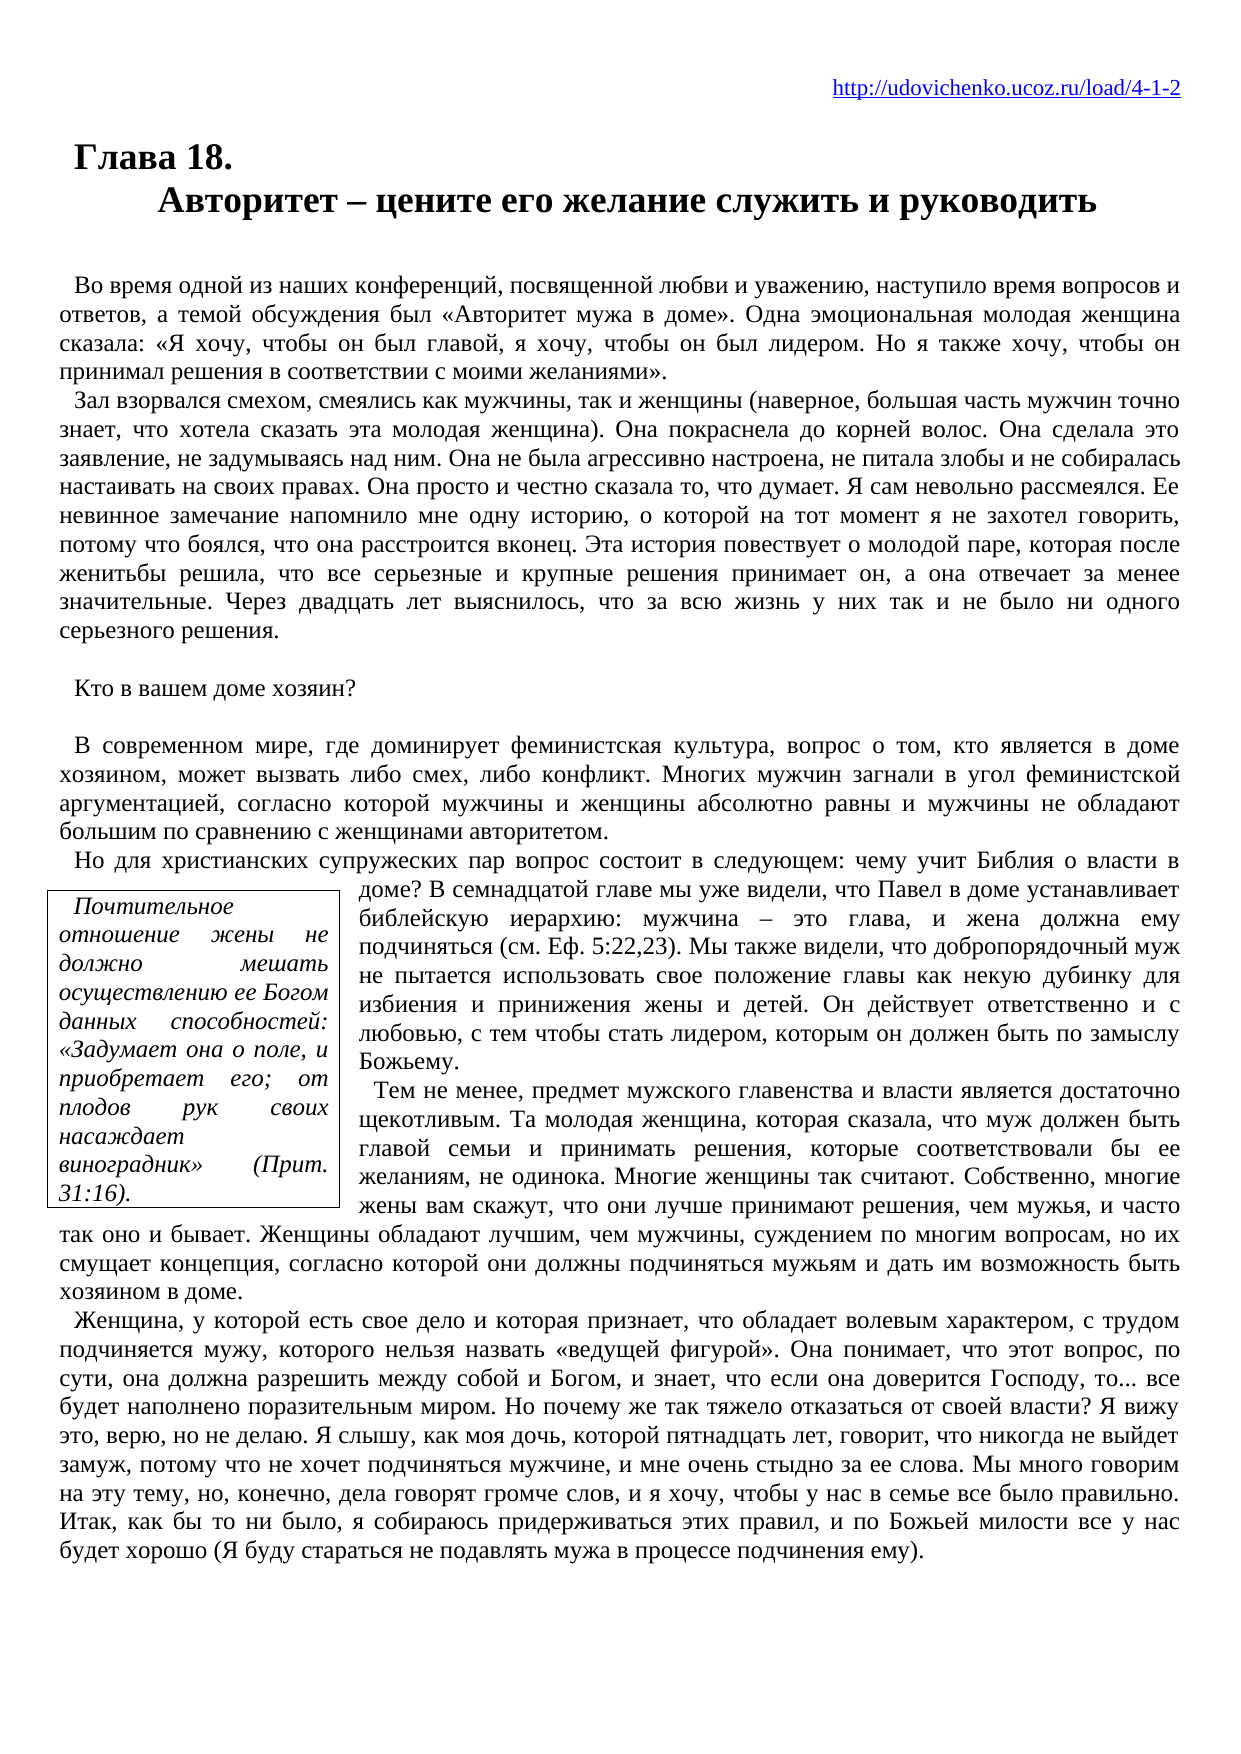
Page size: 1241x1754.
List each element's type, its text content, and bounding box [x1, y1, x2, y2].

text Авторитет – цените его желание служить и руководить [59, 177, 1181, 221]
text Глава 18. [59, 134, 1181, 177]
text Зал взорвался смехом, смеялись как мужчины, так и женщины (наверное, большая часть мужчин точно знает, что хотела сказать эта молодая женщина). Она покраснела до корней волос. Она сделала это заявление, не задумываясь над ним. Она не была агрессивно настроена, не питала злобы и не собиралась настаивать на своих правах. Она просто и честно сказала то, что думает. Я сам невольно рассмеялся. Ее невинное замечание напомнило мне одну историю, о которой на тот момент я не захотел говорить, потому что боялся, что она расстроится вконец. Эта история повествует о молодой паре, которая после женитьбы решила, что все серьезные и крупные решения принимает он, а она отвечает за менее значительные. Через двадцать лет выяснилось, что за всю жизнь у них так и не было ни одного серьезного решения. [59, 385, 1181, 644]
table_header Почтительное отношение жены не должно мешать осуществлению ее Богом данных способностей: «Задумает она о поле, и приобретает его; от плодов рук своих насаждает виноградник» (Прит. 31:16). [48, 891, 339, 1207]
text В современном мире, где доминирует феминистская культура, вопрос о том, кто является в доме хозяином, может вызвать либо смех, либо конфликт. Многих мужчин загнали в угол феминистской аргументацией, согласно которой мужчины и женщины абсолютно равны и мужчины не обладают большим по сравнению с женщинами авторитетом. [59, 730, 1181, 845]
text Тем не менее, предмет мужского главенства и власти является достаточно щекотливым. Та молодая женщина, которая сказала, что муж должен быть главой семьи и принимать решения, которые соответствовали бы ее желаниям, не одинока. Многие женщины так считают. Собственно, многие жены вам скажут, что они лучше принимают решения, чем мужья, и часто так оно и бывает. Женщины обладают лучшим, чем мужчины, суждением по многим вопросам, но их смущает концепция, согласно которой они должны подчиняться мужьям и дать им возможность быть хозяином в доме. [59, 1075, 1181, 1305]
text Во время одной из наших конференций, посвященной любви и уважению, наступило время вопросов и ответов, а темой обсуждения был «Авторитет мужа в доме». Одна эмоциональная молодая женщина сказала: «Я хочу, чтобы он был главой, я хочу, чтобы он был лидером. Но я также хочу, чтобы он принимал решения в соответствии с моими желаниями». [59, 270, 1181, 385]
text Кто в вашем доме хозяин? [59, 673, 1181, 701]
text Женщина, у которой есть свое дело и которая признает, что обладает волевым характером, с трудом подчиняется мужу, которого нельзя назвать «ведущей фигурой». Она понимает, что этот вопрос, по сути, она должна разрешить между собой и Богом, и знает, что если она доверится Господу, то... все будет наполнено поразительным миром. Но почему же так тяжело отказаться от своей власти? Я вижу это, верю, но не делаю. Я слышу, как моя дочь, которой пятнадцать лет, говорит, что никогда не выйдет замуж, потому что не хочет подчиняться мужчине, и мне очень стыдно за ее слова. Мы много говорим на эту тему, но, конечно, дела говорят громче слов, и я хочу, чтобы у нас в семье все было правильно. Итак, как бы то ни было, я собираюсь придерживаться этих правил, и по Божьей милости все у нас будет хорошо (Я буду стараться не подавлять мужа в процессе подчинения ему). [59, 1305, 1181, 1564]
text Но для христианских супружеских пар вопрос состоит в следующем: чему учит Библия о власти в доме? В семнадцатой главе мы уже видели, что Павел в доме устанавливает библейскую иерархию: мужчина – это глава, и жена должна ему подчиняться (см. Еф. 5:22,23). Мы также видели, что добропорядочный муж не пытается использовать свое положение главы как некую дубинку для избиения и принижения жены и детей. Он действует ответственно и с любовью, с тем чтобы стать лидером, которым он должен быть по замыслу Божьему. [59, 845, 1181, 1075]
